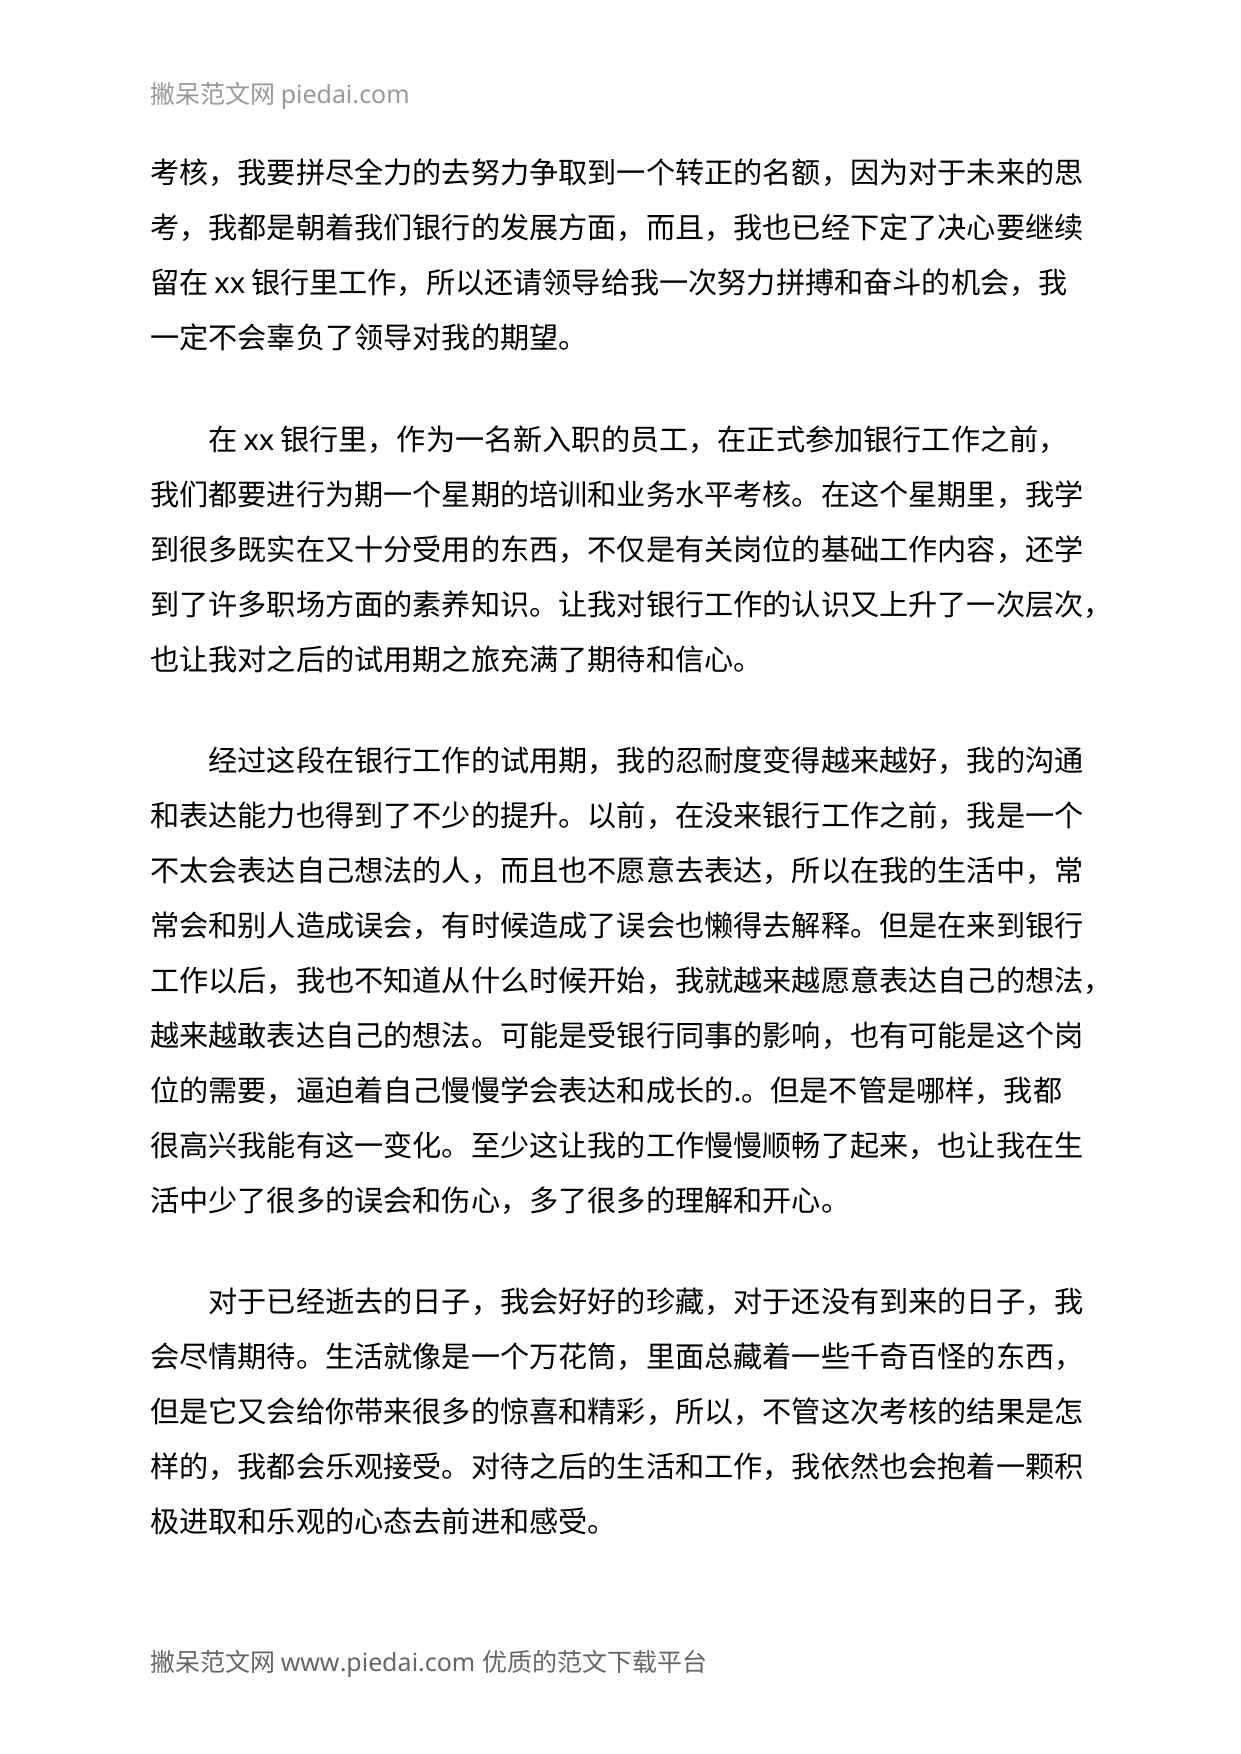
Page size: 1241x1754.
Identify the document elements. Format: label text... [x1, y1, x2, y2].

text 经过这段在银行工作的试用期，我的忍耐度变得越来越好，我的沟通和表达能力也得到了不少的提升。以前，在没来银行工作之前，我是一个不太会表达自己想法的人，而且也不愿意去表达，所以在我的生活中，常常会和别人造成误会，有时候造成了误会也懒得去解释。但是在来到银行工作以后，我也不知道从什么时候开始，我就越来越愿意表达自己的想法，越来越敢表达自己的想法。可能是受银行同事的影响，也有可能是这个岗位的需要，逼迫着自己慢慢学会表达和成长的.。但是不管是哪样，我都很高兴我能有这一变化。至少这让我的工作慢慢顺畅了起来，也让我在生活中少了很多的误会和伤心，多了很多的理解和开心。 [150, 738, 1090, 1219]
text 对于已经逝去的日子，我会好好的珍藏，对于还没有到来的日子，我会尽情期待。生活就像是一个万花筒，里面总藏着一些千奇百怪的东西，但是它又会给你带来很多的惊喜和精彩，所以，不管这次考核的结果是怎样的，我都会乐观接受。对待之后的生活和工作，我依然也会抱着一颗积极进取和乐观的心态去前进和感受。 [150, 1279, 1090, 1541]
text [150, 150, 1090, 357]
text 在xx银行里，作为一名新入职的员工，在正式参加银行工作之前，我们都要进行为期一个星期的培训和业务水平考核。在这个星期里，我学到很多既实在又十分受用的东西，不仅是有关岗位的基础工作内容，还学到了许多职场方面的素养知识。让我对银行工作的认识又上升了一次层次，也让我对之后的试用期之旅充满了期待和信心。 [150, 417, 1090, 678]
